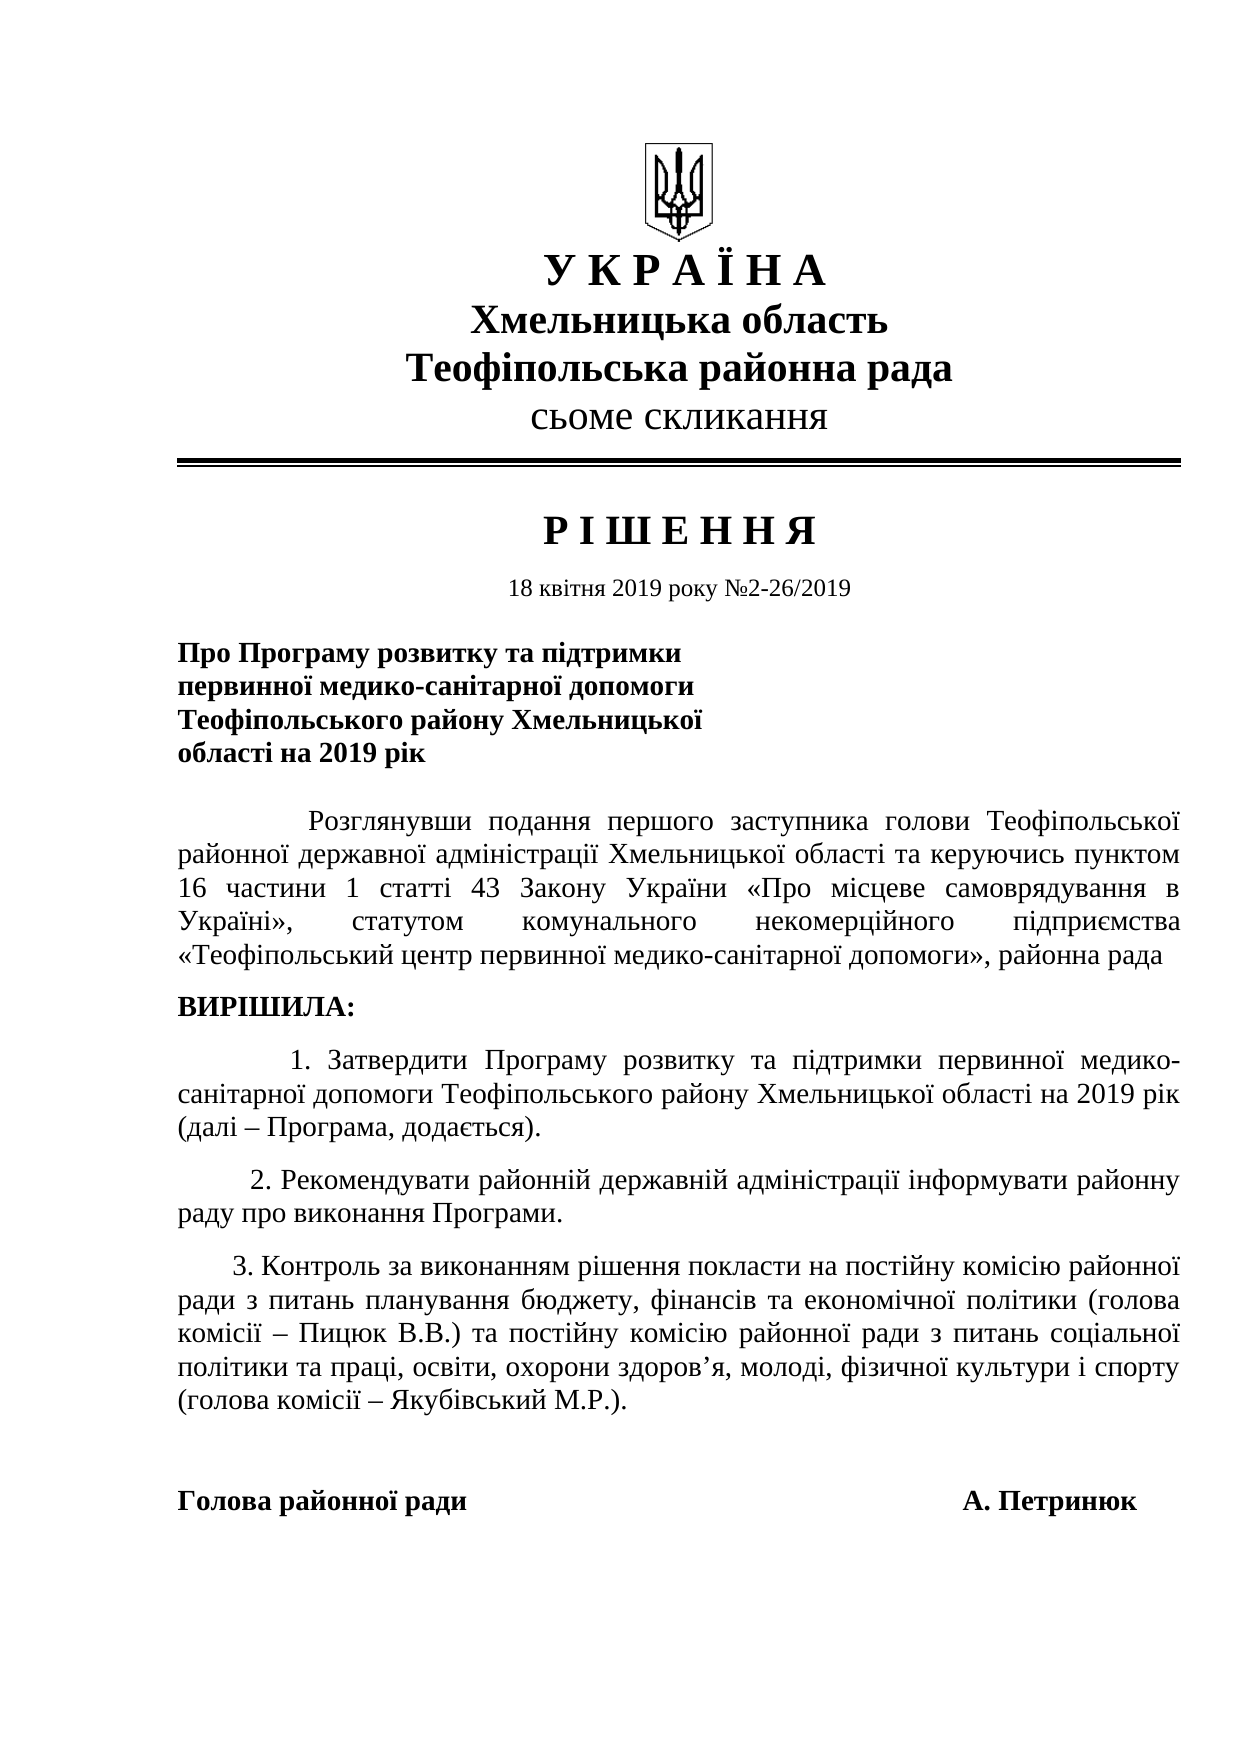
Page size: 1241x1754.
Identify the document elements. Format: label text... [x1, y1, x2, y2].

text Р І Ш Е Н Н Я [177, 506, 1181, 553]
text ВИРІШИЛА: [177, 989, 1181, 1023]
text області на 2019 рік [177, 736, 1181, 769]
text Теофіпольського району Хмельницької [177, 702, 1181, 736]
text Голова районної ради А. Петринюк [177, 1483, 1181, 1517]
subtitle Хмельницька область [177, 295, 1181, 343]
text 18 квітня 2019 року №2-26/2019 [177, 573, 1181, 601]
text Розглянувши подання першого заступника голови Теофіпольської районної державної адміністрації Хмельницької області та керуючись пунктом 16 частини 1 статті 43 Закону України «Про місцеве самоврядування в Україні», статутом комунального некомерційного підприємства «Теофіпольський центр первинної медико-санітарної допомоги», районна рада [177, 803, 1181, 970]
text сьоме скликання [177, 391, 1181, 439]
text Теофіпольська районна рада [177, 343, 1181, 391]
text 1. Затвердити Програму розвитку та підтримки первинної медико-санітарної допомоги Теофіпольського району Хмельницької області на 2019 рік (далі – Програма, додається). [177, 1042, 1181, 1143]
text 2. Рекомендувати районній державній адміністрації інформувати районну раду про виконання Програми. [177, 1162, 1181, 1229]
picture [644, 142, 715, 243]
text У К Р А Ї Н А [177, 242, 1146, 295]
text 3. Контроль за виконанням рішення покласти на постійну комісію районної ради з питань планування бюджету, фінансів та економічної політики (голова комісії – Пицюк В.В.) та постійну комісію районної ради з питань соціальної політики та праці, освіти, охорони здоров’я, молоді, фізичної культури і спорту (голова комісії – Якубівський М.Р.). [177, 1248, 1181, 1416]
text первинної медико-санітарної допомоги [177, 668, 1181, 702]
text Про Програму розвитку та підтримки [177, 635, 1181, 668]
